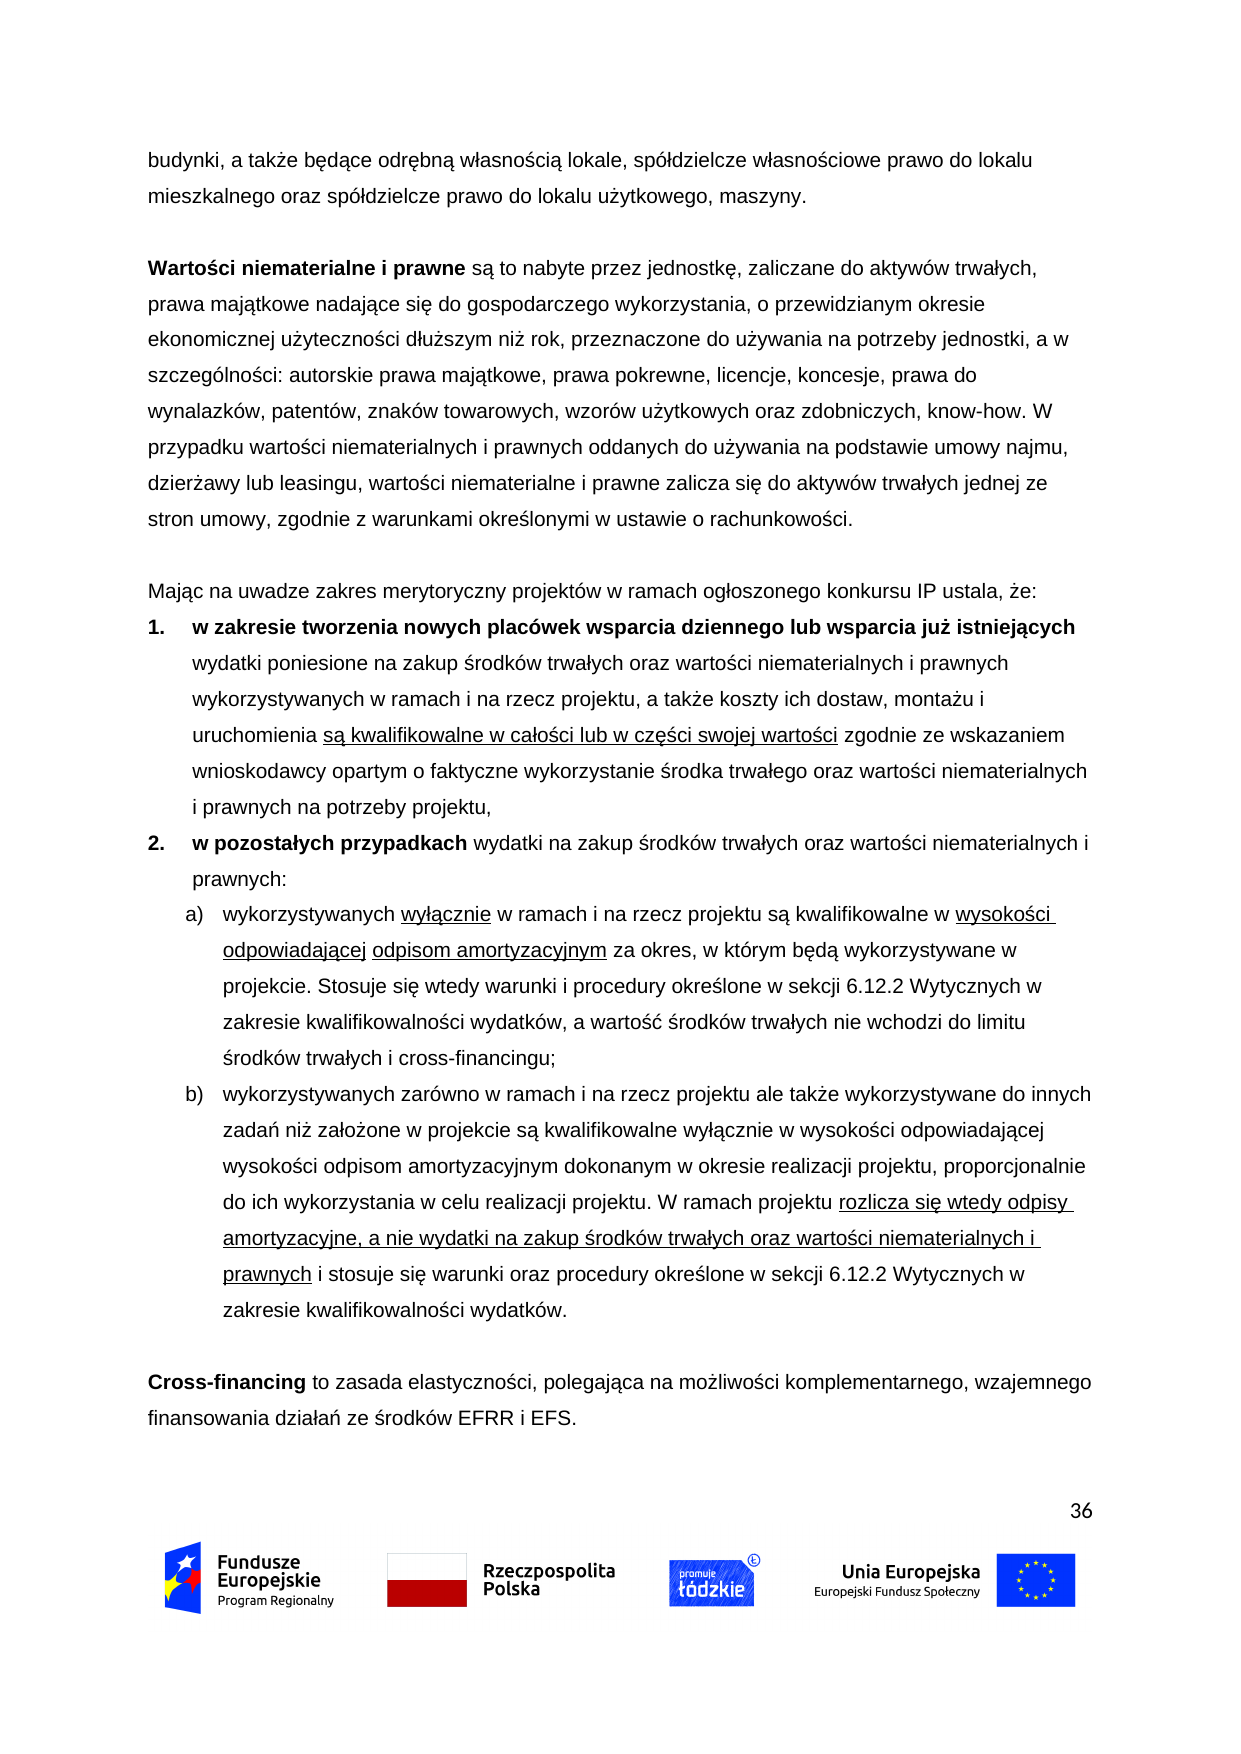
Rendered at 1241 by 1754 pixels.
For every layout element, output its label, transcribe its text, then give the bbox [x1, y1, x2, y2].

list w zakresie tworzenia nowych placówek wsparcia dziennego lub wsparcia już istniejących wydatki poniesione na zakup środków trwałych oraz wartości niematerialnych i prawnych wykorzystywanych w ramach i na rzecz projektu, a także koszty ich dostaw, montażu i uruchomienia są kwalifikowalne w całości lub w części swojej wartości zgodnie ze wskazaniem wnioskodawcy opartym o faktyczne wykorzystanie środka trwałego oraz wartości niematerialnych i prawnych na potrzeby projektu, [148, 615, 1093, 818]
list wykorzystywanych zarówno w ramach i na rzecz projektu ale także wykorzystywane do innych zadań niż założone w projekcie są kwalifikowalne wyłącznie w wysokości odpowiadającej wysokości odpisom amortyzacyjnym dokonanym w okresie realizacji projektu, proporcjonalnie do ich wykorzystania w celu realizacji projektu. W ramach projektu rozlicza się wtedy odpisy amortyzacyjne, a nie wydatki na zakup środków trwałych oraz wartości niematerialnych i prawnych i stosuje się warunki oraz procedury określone w sekcji 6.12.2 Wytycznych w zakresie kwalifikowalności wydatków. [185, 1082, 1093, 1322]
list w pozostałych przypadkach wydatki na zakup środków trwałych oraz wartości niematerialnych i prawnych: [148, 830, 1093, 890]
text Wartości niematerialne i prawne są to nabyte przez jednostkę, zaliczane do aktywów trwałych, prawa majątkowe nadające się do gospodarczego wykorzystania, o przewidzianym okresie ekonomicznej użyteczności dłuższym niż rok, przeznaczone do używania na potrzeby jednostki, a w szczególności: autorskie prawa majątkowe, prawa pokrewne, licencje, koncesje, prawa do wynalazków, patentów, znaków towarowych, wzorów użytkowych oraz zdobniczych, know-how. W przypadku wartości niematerialnych i prawnych oddanych do używania na podstawie umowy najmu, dzierżawy lub leasingu, wartości niematerialne i prawne zalicza się do aktywów trwałych jednej ze stron umowy, zgodnie z warunkami określonymi w ustawie o rachunkowości. [148, 255, 1093, 531]
picture [147, 1523, 1093, 1632]
text Mając na uwadze zakres merytoryczny projektów w ramach ogłoszonego konkursu IP ustala, że: [148, 579, 1093, 603]
text Cross-financing to zasada elastyczności, polegająca na możliwości komplementarnego, wzajemnego finansowania działań ze środków EFRR i EFS. [148, 1369, 1093, 1429]
list wykorzystywanych wyłącznie w ramach i na rzecz projektu są kwalifikowalne w wysokości odpowiadającej odpisom amortyzacyjnym za okres, w którym będą wykorzystywane w projekcie. Stosuje się wtedy warunki i procedury określone w sekcji 6.12.2 Wytycznych w zakresie kwalifikowalności wydatków, a wartość środków trwałych nie wchodzi do limitu środków trwałych i cross-financingu; [185, 902, 1093, 1070]
